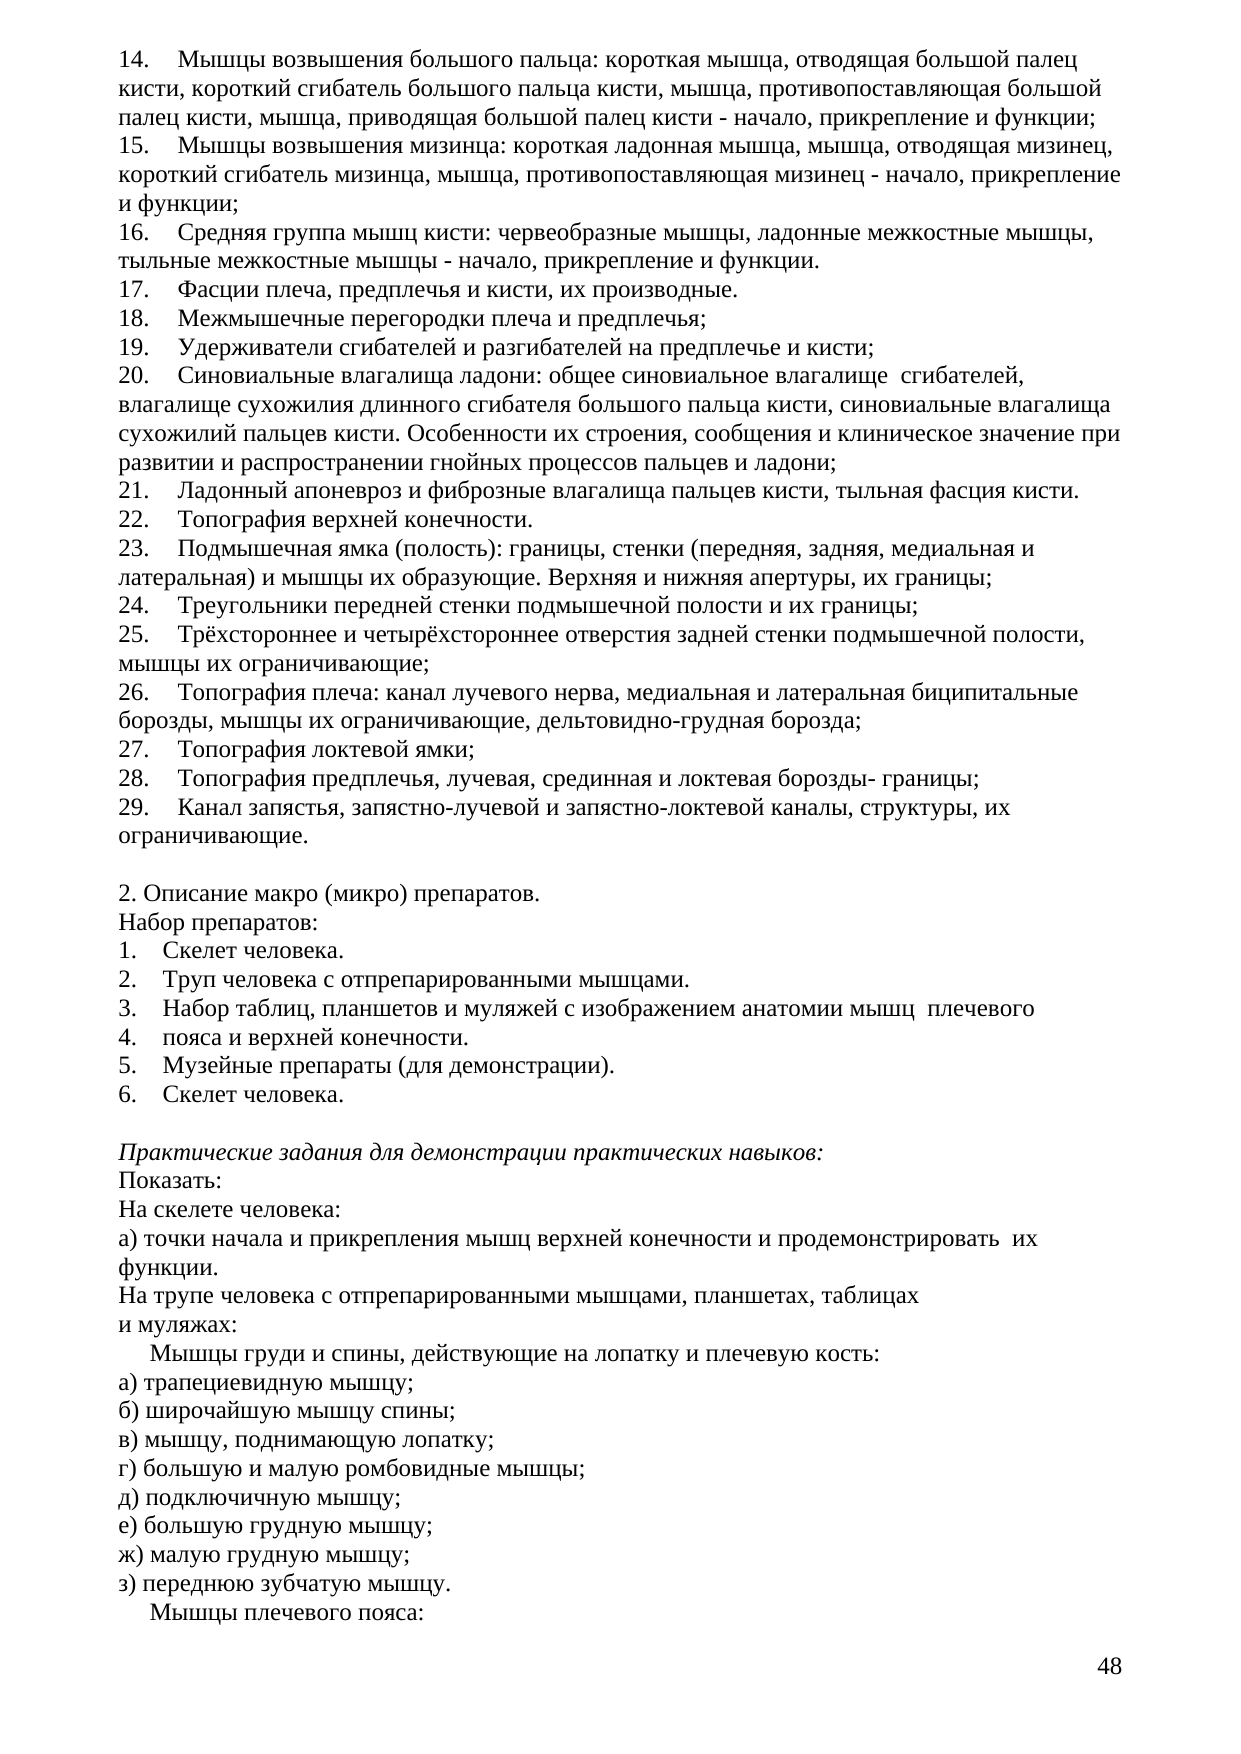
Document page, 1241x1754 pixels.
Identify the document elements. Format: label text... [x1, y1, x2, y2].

text Мышцы груди и спины, действующие на лопатку и плечевую кость: [118, 1338, 1122, 1367]
text и муляжах: [118, 1309, 1122, 1338]
list пояса и верхней конечности. [118, 1022, 1122, 1051]
list Мышцы возвышения мизинца: короткая ладонная мышца, мышца, отводящая мизинец, короткий сгибатель мизинца, мышца, противопоставляющая мизинец - начало, прикрепление и функции; [118, 131, 1122, 217]
text а) точки начала и прикрепления мышц верхней конечности и продемонстрировать их функции. [118, 1223, 1122, 1281]
list Межмышечные перегородки плеча и предплечья; [118, 303, 1122, 332]
list Скелет человека. [118, 1079, 1122, 1108]
list Канал запястья, запястно-лучевой и запястно-локтевой каналы, структуры, их ограничивающие. [118, 792, 1122, 849]
text Мышцы плечевого пояса: [118, 1597, 1122, 1626]
text б) широчайшую мышцу спины; [118, 1396, 1122, 1424]
text 2. Описание макро (микро) препаратов. [118, 878, 1122, 907]
text На трупе человека с отпрепарированными мышцами, планшетах, таблицах [118, 1281, 1122, 1309]
list Топография локтевой ямки; [118, 734, 1122, 763]
list Топография плеча: канал лучевого нерва, медиальная и латеральная биципитальные борозды, мышцы их ограничивающие, дельтовидно-грудная борозда; [118, 677, 1122, 734]
list Набор таблиц, планшетов и муляжей с изображением анатомии мышц плечевого [118, 993, 1122, 1022]
text Показать: [118, 1166, 1122, 1194]
list Трёхстороннее и четырёхстороннее отверстия задней стенки подмышечной полости, мышцы их ограничивающие; [118, 619, 1122, 677]
list Подмышечная ямка (полость): границы, стенки (передняя, задняя, медиальная и латеральная) и мышцы их образующие. Верхняя и нижняя апертуры, их границы; [118, 533, 1122, 591]
list Ладонный апоневроз и фиброзные влагалища пальцев кисти, тыльная фасция кисти. [118, 476, 1122, 504]
text в) мышцу, поднимающую лопатку; [118, 1424, 1122, 1453]
list Топография предплечья, лучевая, срединная и локтевая борозды- границы; [118, 763, 1122, 792]
list Удерживатели сгибателей и разгибателей на предплечье и кисти; [118, 332, 1122, 361]
list Скелет человека. [118, 936, 1122, 964]
text а) трапециевидную мышцу; [118, 1367, 1122, 1396]
text з) переднюю зубчатую мышцу. [118, 1568, 1122, 1597]
list Средняя группа мышц кисти: червеобразные мышцы, ладонные межкостные мышцы, тыльные межкостные мышцы - начало, прикрепление и функции. [118, 217, 1122, 274]
list Мышцы возвышения большого пальца: короткая мышца, отводящая большой палец кисти, короткий сгибатель большого пальца кисти, мышца, противопоставляющая большой палец кисти, мышца, приводящая большой палец кисти - начало, прикрепление и функции; [118, 44, 1122, 131]
text е) большую грудную мышцу; [118, 1511, 1122, 1539]
list Синовиальные влагалища ладони: общее синовиальное влагалище сгибателей, влагалище сухожилия длинного сгибателя большого пальца кисти, синовиальные влагалища сухожилий пальцев кисти. Особенности их строения, сообщения и клиническое значение при развитии и распространении гнойных процессов пальцев и ладони; [118, 361, 1122, 476]
list Треугольники передней стенки подмышечной полости и их границы; [118, 591, 1122, 619]
list Топография верхней конечности. [118, 504, 1122, 533]
text На скелете человека: [118, 1194, 1122, 1223]
text ж) малую грудную мышцу; [118, 1539, 1122, 1568]
list Труп человека с отпрепарированными мышцами. [118, 964, 1122, 993]
text Практические задания для демонстрации практических навыков: [118, 1137, 1122, 1166]
list Музейные препараты (для демонстрации). [118, 1051, 1122, 1079]
list Фасции плеча, предплечья и кисти, их производные. [118, 274, 1122, 303]
text Набор препаратов: [118, 907, 1122, 936]
text д) подключичную мышцу; [118, 1482, 1122, 1511]
text г) большую и малую ромбовидные мышцы; [118, 1453, 1122, 1482]
